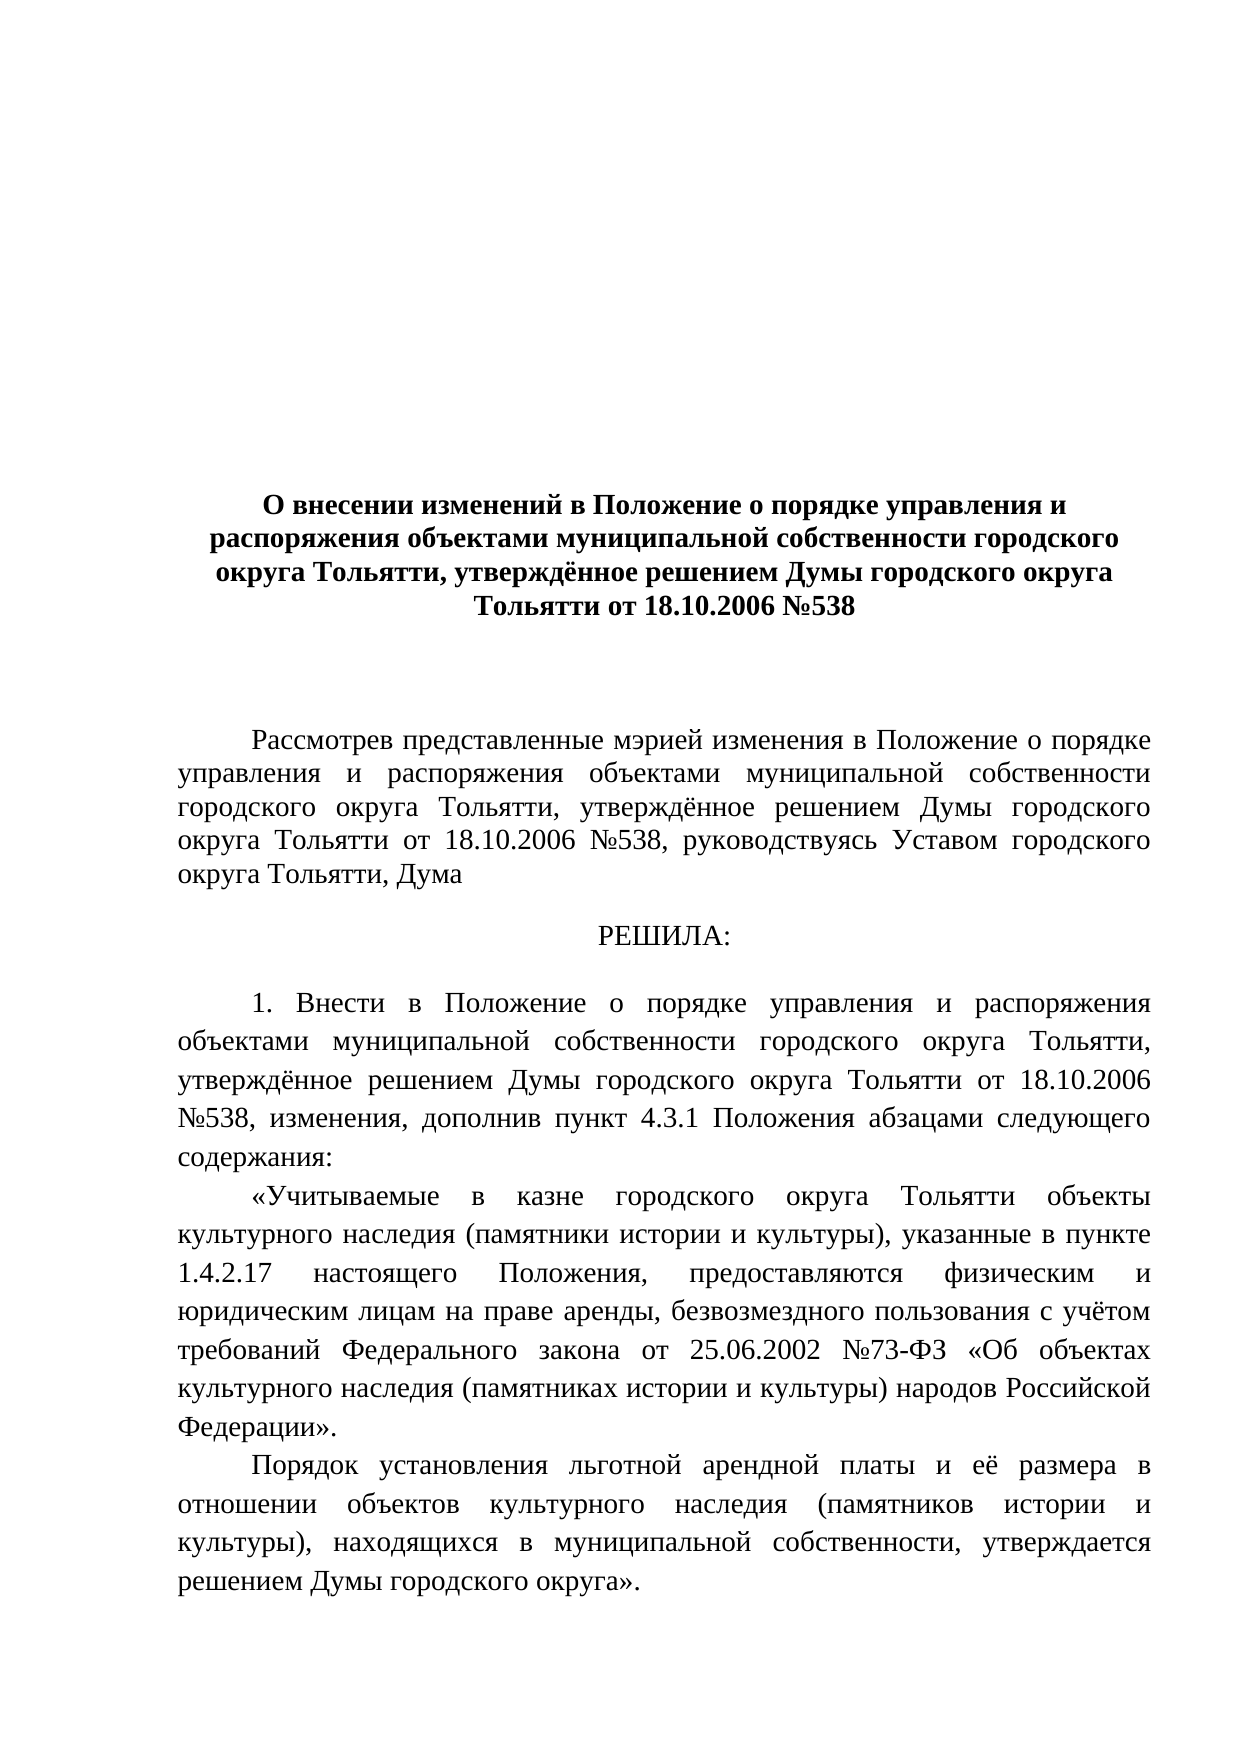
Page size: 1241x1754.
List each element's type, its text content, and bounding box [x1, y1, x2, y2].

text Порядок установления льготной арендной платы и её размера в отношении объектов культурного наследия (памятников истории и культуры), находящихся в муниципальной собственности, утверждается решением Думы городского округа». [177, 1447, 1152, 1597]
text Рассмотрев представленные мэрией изменения в Положение о порядке управления и распоряжения объектами муниципальной собственности городского округа Тольятти, утверждённое решением Думы городского округа Тольятти от 18.10.2006 №538, руководствуясь Уставом городского округа Тольятти, Дума [177, 722, 1152, 889]
text 1. Внести в Положение о порядке управления и распоряжения объектами муниципальной собственности городского округа Тольятти, утверждённое решением Думы городского округа Тольятти от 18.10.2006 №538, изменения, дополнив пункт 4.3.1 Положения абзацами следующего содержания: [177, 985, 1152, 1173]
text О внесении изменений в Положение о порядке управления и распоряжения объектами муниципальной собственности городского округа Тольятти, утверждённое решением Думы городского округа Тольятти от 18.10.2006 №538 [177, 487, 1152, 621]
text «Учитываемые в казне городского округа Тольятти объекты культурного наследия (памятники истории и культуры), указанные в пункте 1.4.2.17 настоящего Положения, предоставляются физическим и юридическим лицам на праве аренды, безвозмездного пользования с учётом требований Федерального закона от 25.06.2002 №73-ФЗ «Об объектах культурного наследия (памятниках истории и культуры) народов Российской Федерации». [177, 1178, 1152, 1442]
text РЕШИЛА: [177, 918, 1152, 952]
